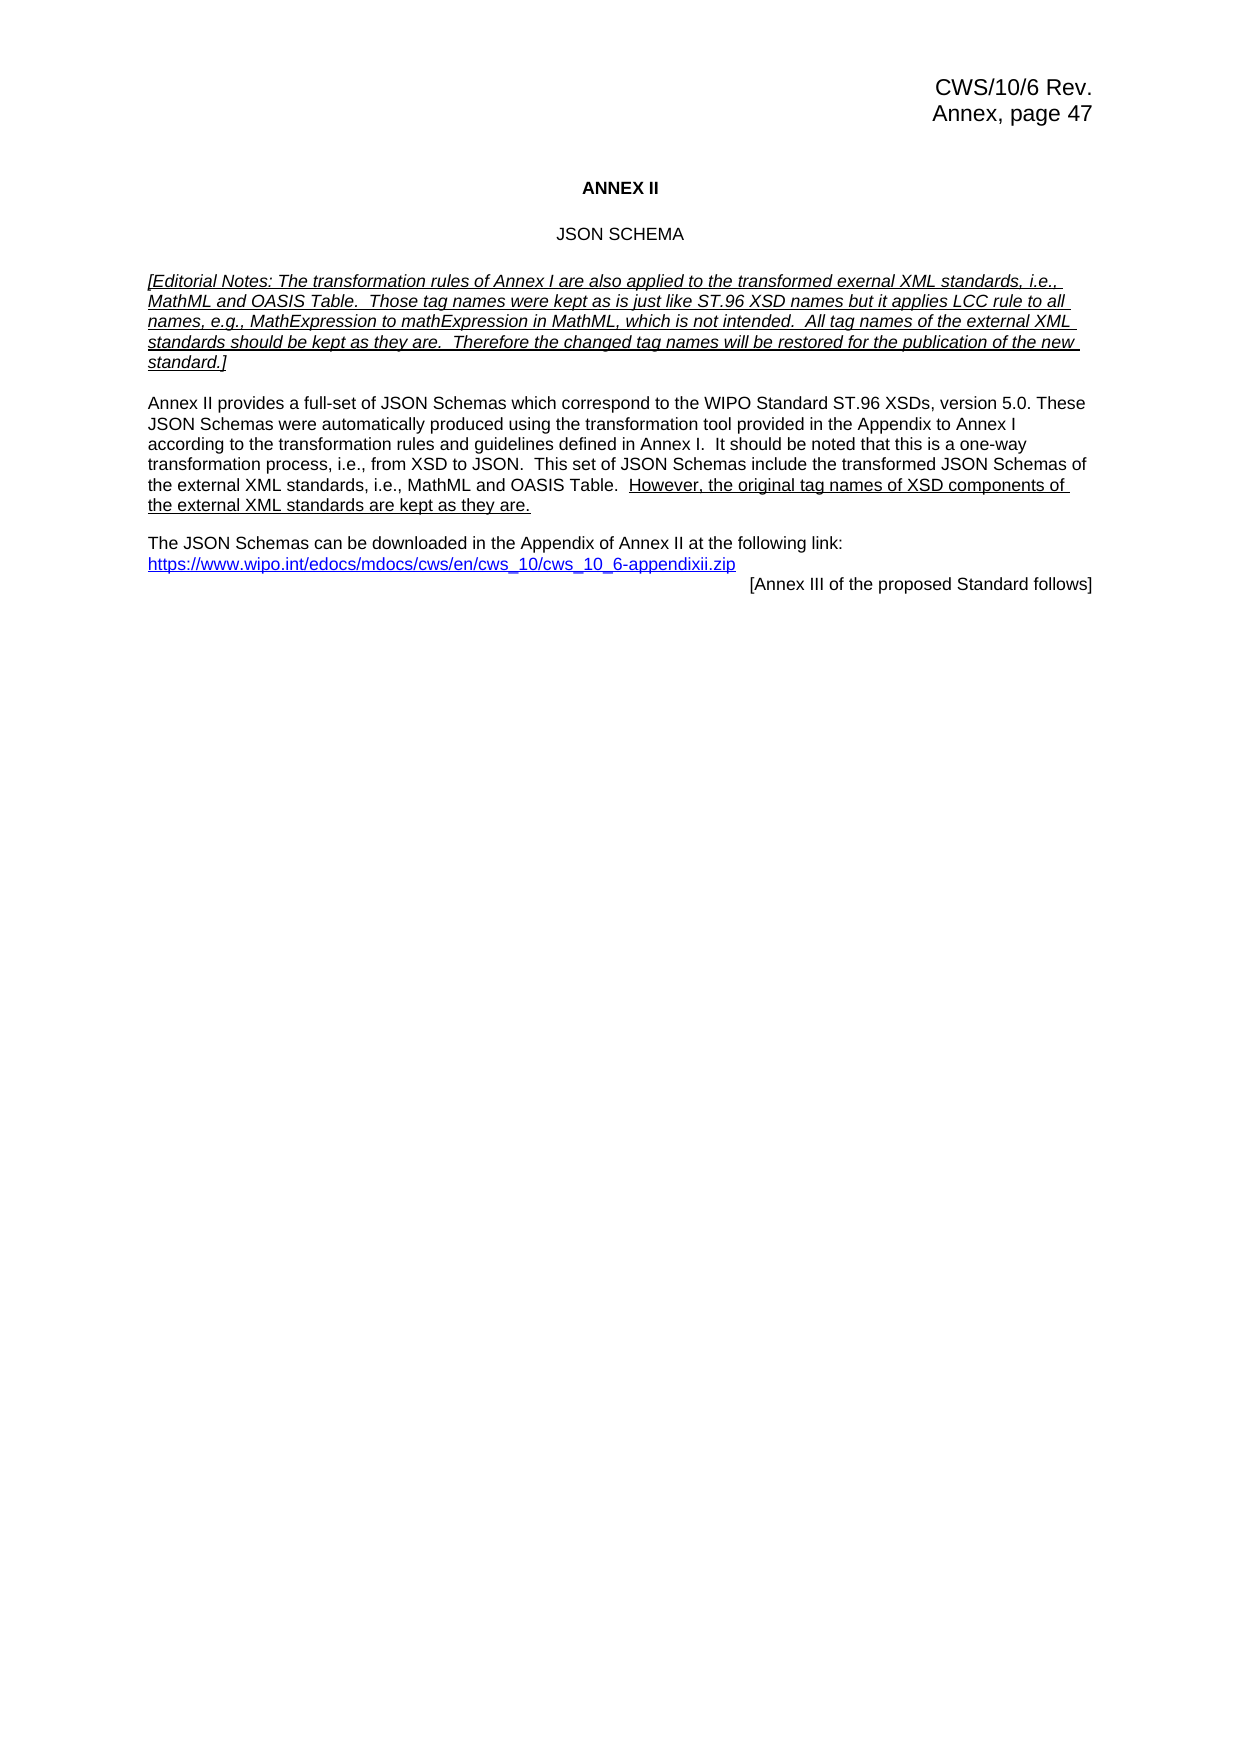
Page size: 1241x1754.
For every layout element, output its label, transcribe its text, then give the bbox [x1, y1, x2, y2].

subtitle JSON SCHEMA [148, 223, 1093, 244]
text https://www.wipo.int/edocs/mdocs/cws/en/cws_10/cws_10_6-appendixii.zip [148, 553, 1093, 574]
text [Editorial Notes: The transformation rules of Annex I are also applied to the transformed exernal XML standards, i.e., MathML and OASIS Table. Those tag names were kept as is just like ST.96 XSD names but it applies LCC rule to all names, e.g., MathExpression to mathExpression in MathML, which is not intended. All tag names of the external XML standards should be kept as they are. Therefore the changed tag names will be restored for the publication of the new standard.] [148, 270, 1093, 372]
text The JSON Schemas can be downloaded in the Appendix of Annex II at the following link: [148, 533, 1093, 553]
subtitle ANNEX II [148, 178, 1093, 198]
text [Annex III of the proposed Standard follows] [148, 574, 1093, 594]
text Annex II provides a full-set of JSON Schemas which correspond to the WIPO Standard ST.96 XSDs, version 5.0. These JSON Schemas were automatically produced using the transformation tool provided in the Appendix to Annex I according to the transformation rules and guidelines defined in Annex I. It should be noted that this is a one-way transformation process, i.e., from XSD to JSON. This set of JSON Schemas include the transformed JSON Schemas of the external XML standards, i.e., MathML and OASIS Table. However, the original tag names of XSD components of the external XML standards are kept as they are. [148, 393, 1093, 515]
